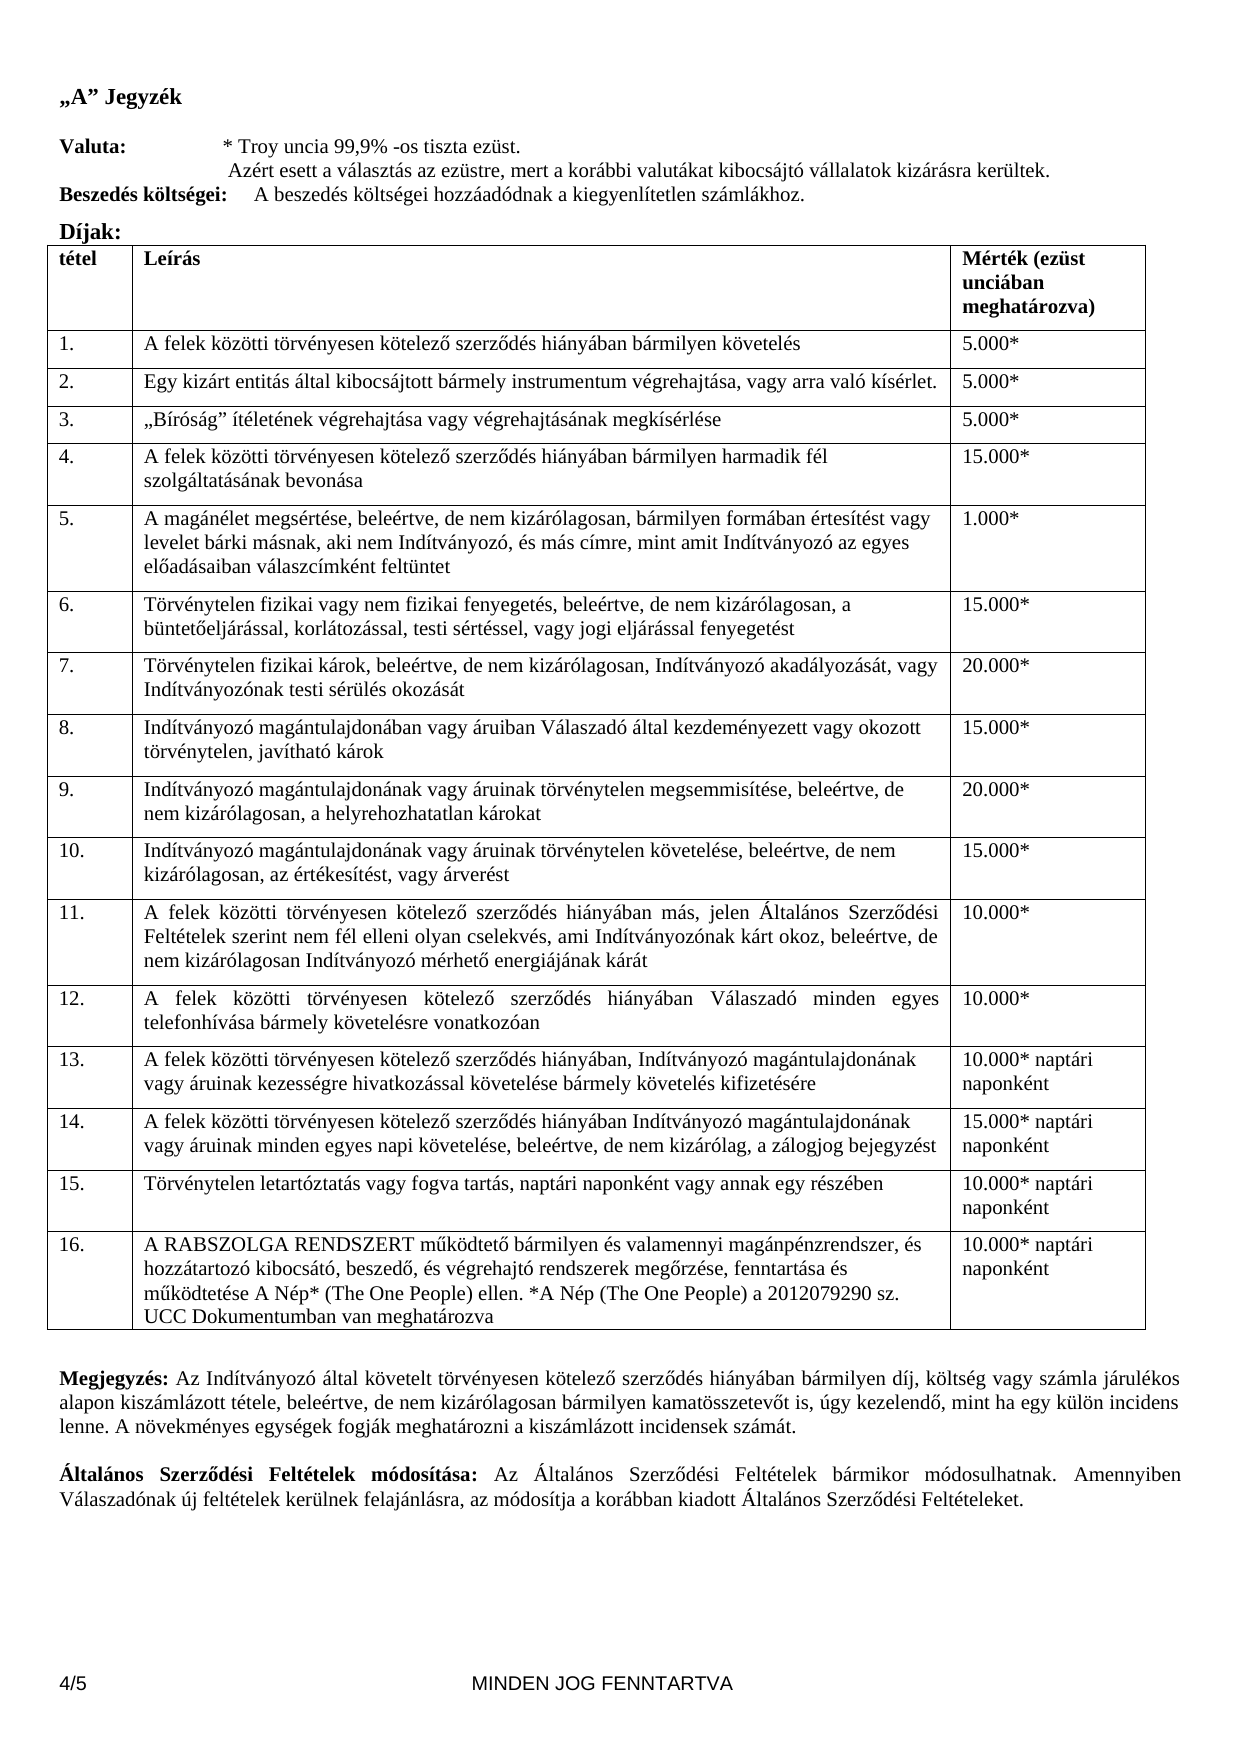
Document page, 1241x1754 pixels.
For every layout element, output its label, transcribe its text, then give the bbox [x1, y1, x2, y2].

table_cell Egy kizárt entitás által kibocsájtott bármely instrumentum végrehajtása, vagy arra való kísérlet. [133, 369, 950, 406]
table_cell 5.000* [951, 369, 1145, 406]
table_cell A felek közötti törvényesen kötelező szerződés hiányában Indítványozó magántulajdonának vagy áruinak minden egyes napi követelése, beleértve, de nem kizárólag, a zálogjog bejegyzést [133, 1109, 950, 1169]
table_cell 12. [48, 986, 132, 1046]
table_cell 14. [48, 1109, 132, 1169]
text Általános Szerződési Feltételek módosítása: Az Általános Szerződési Feltételek bármikor módosulhatnak. Amennyiben Válaszadónak új feltételek kerülnek felajánlásra, az módosítja a korábban kiadott Általános Szerződési Feltételeket. [59, 1462, 1181, 1511]
table_cell 10.000* [951, 986, 1145, 1046]
table_cell 1.000* [951, 506, 1145, 591]
table_cell 20.000* [951, 653, 1145, 714]
table_cell 15.000* [951, 592, 1145, 652]
table_cell A felek közötti törvényesen kötelező szerződés hiányában bármilyen harmadik fél szolgáltatásának bevonása [133, 444, 950, 505]
text Megjegyzés: Az Indítványozó által követelt törvényesen kötelező szerződés hiányában bármilyen díj, költség vagy számla járulékos alapon kiszámlázott tétele, beleértve, de nem kizárólagosan bármilyen kamatösszetevőt is, úgy kezelendő, mint ha egy külön incidens lenne. A növekményes egységek fogják meghatározni a kiszámlázott incidensek számát. [59, 1366, 1181, 1438]
table_cell 8. [48, 715, 132, 776]
table_cell 1. [48, 331, 132, 368]
table_cell 11. [48, 900, 132, 984]
table_cell 15.000* [951, 444, 1145, 505]
table_cell 10.000* naptári naponként [951, 1047, 1145, 1108]
table_cell 5. [48, 506, 132, 591]
table_cell A felek közötti törvényesen kötelező szerződés hiányában Válaszadó minden egyes telefonhívása bármely követelésre vonatkozóan [133, 986, 950, 1046]
text Díjak: [59, 218, 1181, 244]
table_cell 16. [48, 1232, 132, 1328]
table_cell 9. [48, 777, 132, 837]
table_cell 15.000* naptári naponként [951, 1109, 1145, 1169]
table_cell 6. [48, 592, 132, 652]
table_cell A felek közötti törvényesen kötelező szerződés hiányában, Indítványozó magántulajdonának vagy áruinak kezességre hivatkozással követelése bármely követelés kifizetésére [133, 1047, 950, 1108]
table_cell Indítványozó magántulajdonának vagy áruinak törvénytelen megsemmisítése, beleértve, de nem kizárólagosan, a helyrehozhatatlan károkat [133, 777, 950, 837]
text Azért esett a választás az ezüstre, mert a korábbi valutákat kibocsájtó vállalatok kizárásra kerültek. [207, 158, 1181, 182]
table_cell A felek közötti törvényesen kötelező szerződés hiányában más, jelen Általános Szerződési Feltételek szerint nem fél elleni olyan cselekvés, ami Indítványozónak kárt okoz, beleértve, de nem kizárólagosan Indítványozó mérhető energiájának kárát [133, 900, 950, 984]
table_cell 10.000* [951, 900, 1145, 984]
table_header Leírás [133, 246, 950, 330]
table_cell 10.000* naptári naponként [951, 1171, 1145, 1231]
table_cell 5.000* [951, 407, 1145, 443]
table_cell 20.000* [951, 777, 1145, 837]
table_header tétel [48, 246, 132, 330]
table_cell Indítványozó magántulajdonában vagy áruiban Válaszadó által kezdeményezett vagy okozott törvénytelen, javítható károk [133, 715, 950, 776]
table_cell Indítványozó magántulajdonának vagy áruinak törvénytelen követelése, beleértve, de nem kizárólagosan, az értékesítést, vagy árverést [133, 838, 950, 899]
table_cell 4. [48, 444, 132, 505]
table_header Mérték (ezüst unciában meghatározva) [951, 246, 1145, 330]
table_cell Törvénytelen letartóztatás vagy fogva tartás, naptári naponként vagy annak egy részében [133, 1171, 950, 1231]
table_cell 13. [48, 1047, 132, 1108]
table_cell 15. [48, 1171, 132, 1231]
table_cell 5.000* [951, 331, 1145, 368]
table_cell „Bíróság” ítéletének végrehajtása vagy végrehajtásának megkísérlése [133, 407, 950, 443]
table_cell 3. [48, 407, 132, 443]
text Beszedés költségei: A beszedés költségei hozzáadódnak a kiegyenlítetlen számlákhoz. [59, 182, 1181, 206]
table_cell 2. [48, 369, 132, 406]
table_cell 7. [48, 653, 132, 714]
table_cell Törvénytelen fizikai vagy nem fizikai fenyegetés, beleértve, de nem kizárólagosan, a büntetőeljárással, korlátozással, testi sértéssel, vagy jogi eljárással fenyegetést [133, 592, 950, 652]
table_cell 10. [48, 838, 132, 899]
text „A” Jegyzék [59, 83, 1181, 109]
text Valuta: * Troy uncia 99,9% -os tiszta ezüst. [59, 133, 1181, 158]
table_cell A RABSZOLGA RENDSZERT működtető bármilyen és valamennyi magánpénzrendszer, és hozzátartozó kibocsátó, beszedő, és végrehajtó rendszerek megőrzése, fenntartása és működtetése A Nép* (The One People) ellen. *A Nép (The One People) a 2012079290 sz. UCC Dokumentumban van meghatározva [133, 1232, 950, 1328]
table_cell 15.000* [951, 838, 1145, 899]
table_cell 15.000* [951, 715, 1145, 776]
table_cell A magánélet megsértése, beleértve, de nem kizárólagosan, bármilyen formában értesítést vagy levelet bárki másnak, aki nem Indítványozó, és más címre, mint amit Indítványozó az egyes előadásaiban válaszcímként feltüntet [133, 506, 950, 591]
table_cell Törvénytelen fizikai károk, beleértve, de nem kizárólagosan, Indítványozó akadályozását, vagy Indítványozónak testi sérülés okozását [133, 653, 950, 714]
table_cell 10.000* naptári naponként [951, 1232, 1145, 1328]
table_cell A felek közötti törvényesen kötelező szerződés hiányában bármilyen követelés [133, 331, 950, 368]
